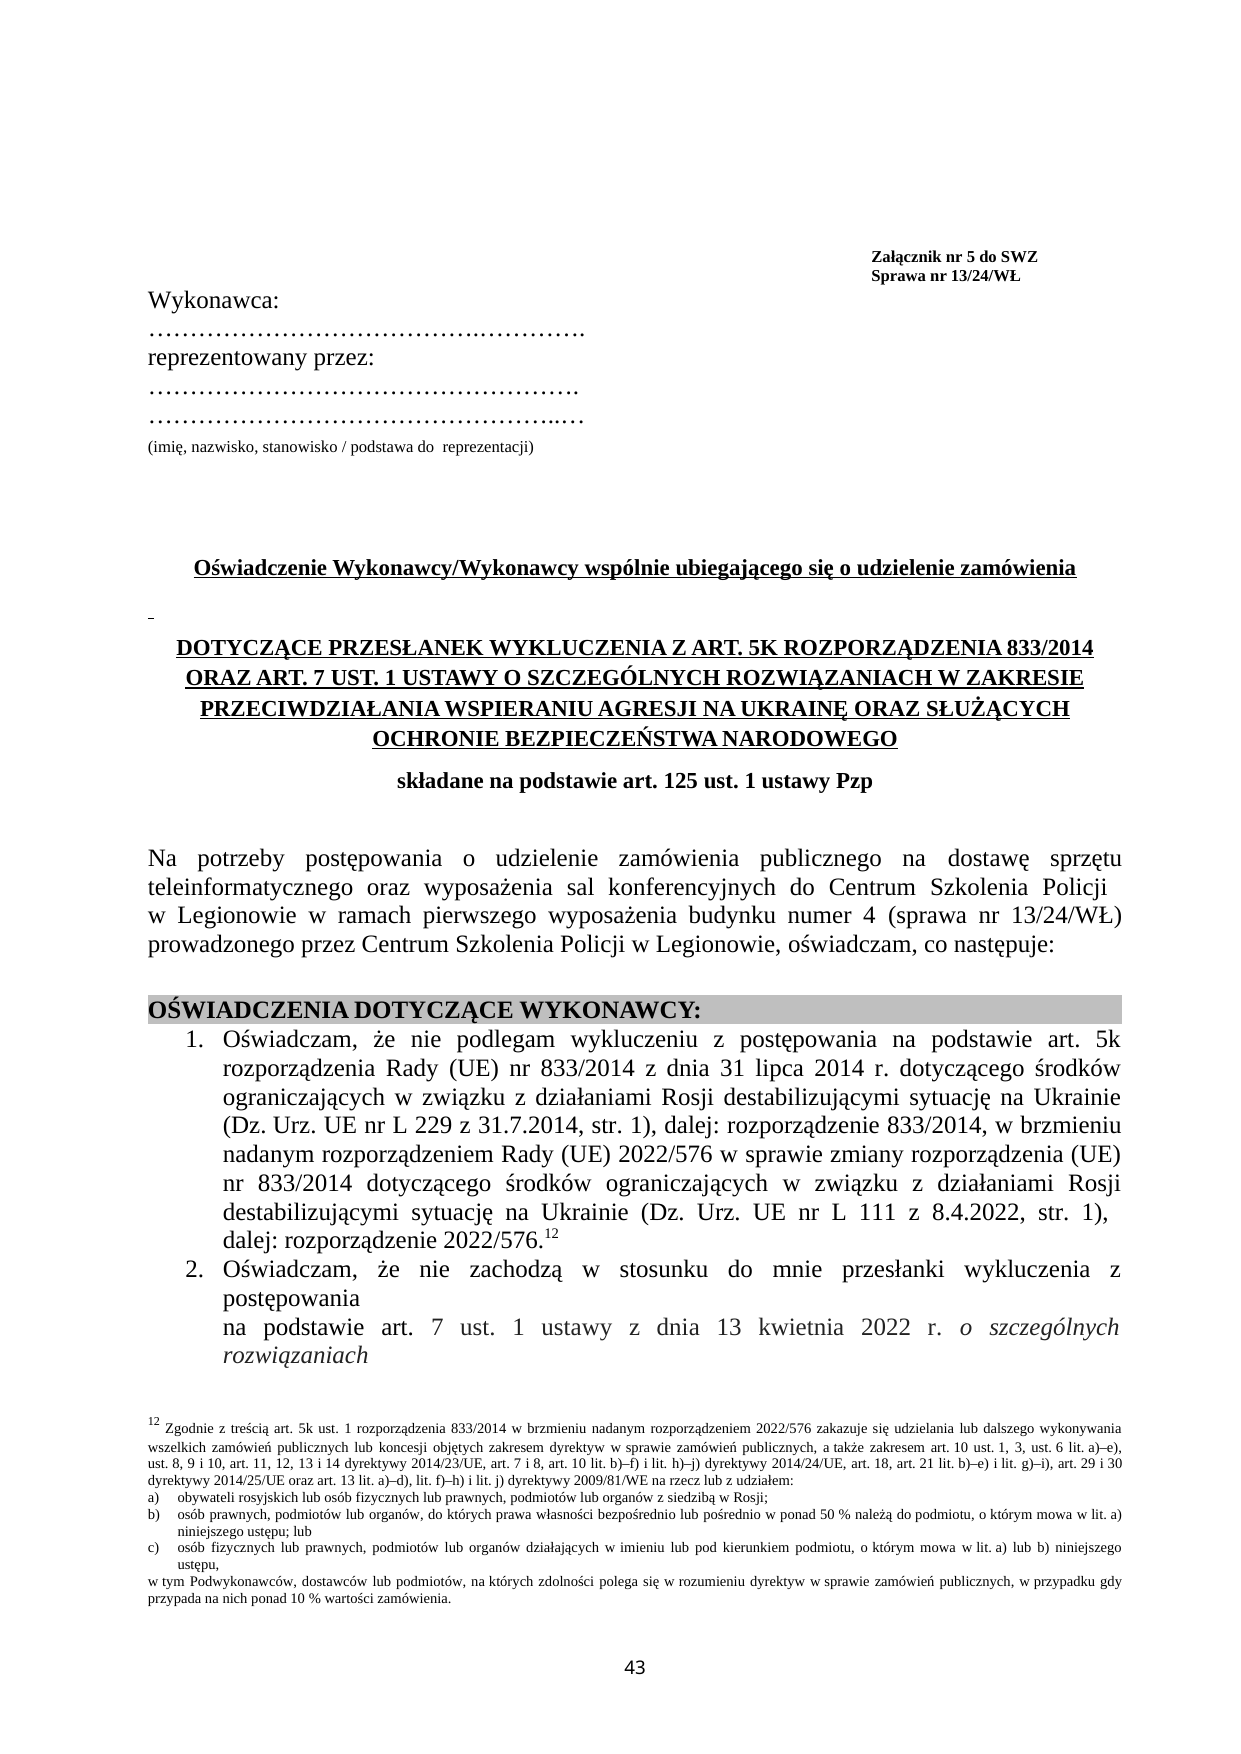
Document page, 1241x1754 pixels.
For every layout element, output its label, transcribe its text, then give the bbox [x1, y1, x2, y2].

text reprezentowany przez: [148, 342, 591, 371]
text Wykonawca: [148, 285, 591, 313]
text składane na podstawie art. 125 ust. 1 ustawy Pzp [148, 768, 1122, 794]
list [185, 1254, 1122, 1369]
text Załącznik nr 5 do SWZ [842, 246, 1122, 266]
list Oświadczam, że nie podlegam wykluczeniu z postępowania na podstawie art. 5k rozporządzenia Rady (UE) nr 833/2014 z dnia 31 lipca 2014 r. dotyczącego środków ograniczających w związku z działaniami Rosji destabilizującymi sytuację na Ukrainie (Dz. Urz. UE nr L 229 z 31.7.2014, str. 1), dalej: rozporządzenie 833/2014, w brzmieniu nadanym rozporządzeniem Rady (UE) 2022/576 w sprawie zmiany rozporządzenia (UE) nr 833/2014 dotyczącego środków ograniczających w związku z działaniami Rosji destabilizującymi sytuację na Ukrainie (Dz. Urz. UE nr L 111 z 8.4.2022, str. 1), dalej: rozporządzenie 2022/576. [185, 1024, 1122, 1254]
text Oświadczenie Wykonawcy/Wykonawcy wspólnie ubiegającego się o udzielenie zamówienia [148, 554, 1122, 581]
text …………………………………………..… [148, 400, 591, 428]
text Sprawa nr 13/24/WŁ [842, 266, 1122, 285]
text DOTYCZĄCE PRZESŁANEK WYKLUCZENIA Z ART. 5K ROZPORZĄDZENIA 833/2014 ORAZ ART. 7 UST. 1 USTAWY o szczególnych rozwiązaniach w zakresie przeciwdziałania wspieraniu agresji na Ukrainę oraz służących ochronie bezpieczeństwa narodowego [148, 634, 1122, 751]
text ……………………………………………. [148, 371, 591, 400]
text Na potrzeby postępowania o udzielenie zamówienia publicznego na dostawę sprzętu teleinformatycznego oraz wyposażenia sal konferencyjnych do Centrum Szkolenia Policji w Legionowie w ramach pierwszego wyposażenia budynku numer 4 (sprawa nr 13/24/WŁ) prowadzonego przez Centrum Szkolenia Policji w Legionowie, oświadczam, co następuje: [148, 843, 1122, 958]
text (imię, nazwisko, stanowisko / podstawa do reprezentacji) [148, 428, 591, 456]
text OŚWIADCZENIA DOTYCZĄCE WYKONAWCY: [148, 995, 1122, 1024]
text ………………………………….…………. [148, 313, 591, 342]
